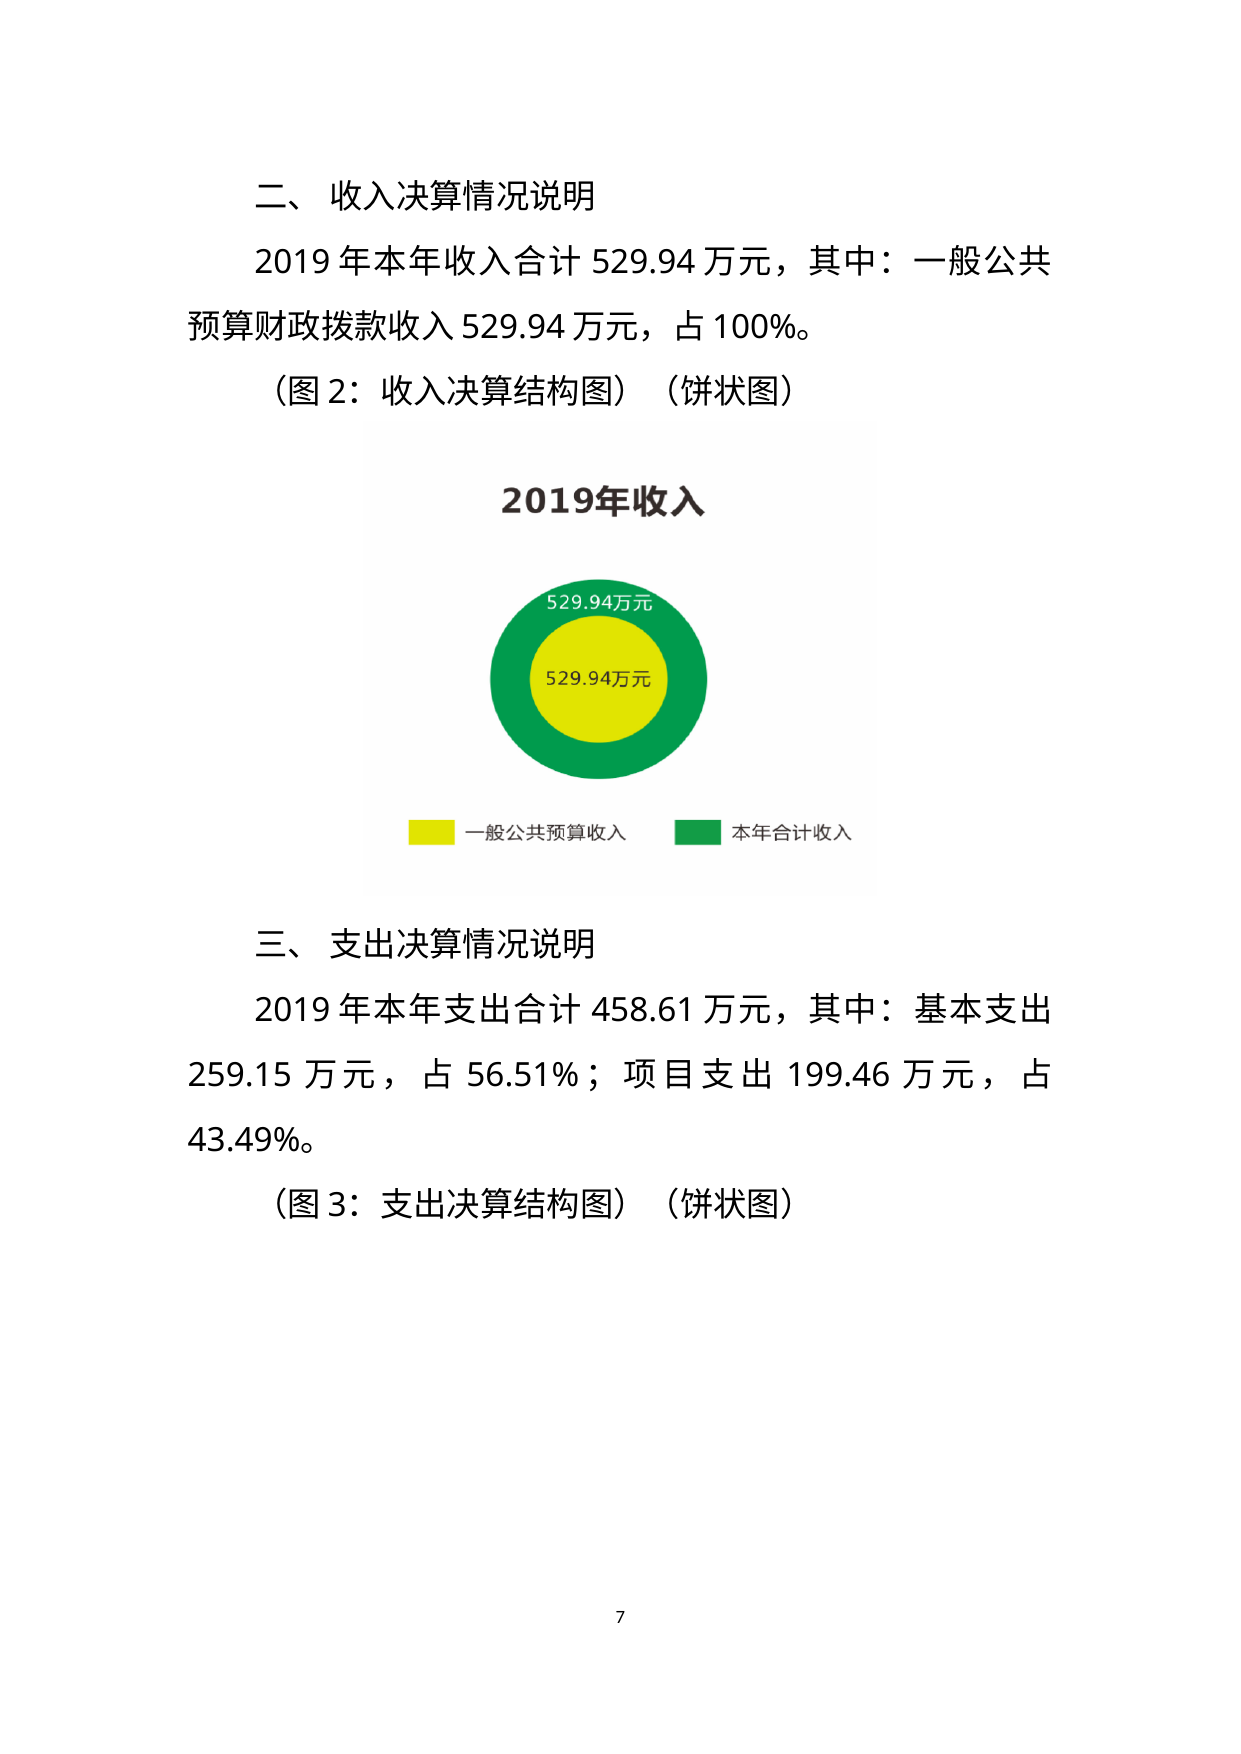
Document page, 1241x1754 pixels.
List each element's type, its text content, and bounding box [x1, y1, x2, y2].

picture [363, 421, 877, 896]
text （图2：收入决算结构图）（饼状图） [187, 357, 1053, 422]
text 2019年本年收入合计529.94万元，其中：一般公共预算财政拨款收入529.94万元，占100%。 [187, 227, 1053, 357]
list 收入决算情况说明 [254, 162, 1053, 227]
list 支出决算情况说明 [254, 909, 1053, 974]
text 2019年本年支出合计458.61万元，其中：基本支出259.15万元，占56.51%；项目支出199.46万元，占43.49%。 [187, 974, 1053, 1169]
text （图3：支出决算结构图）（饼状图） [187, 1169, 1053, 1234]
